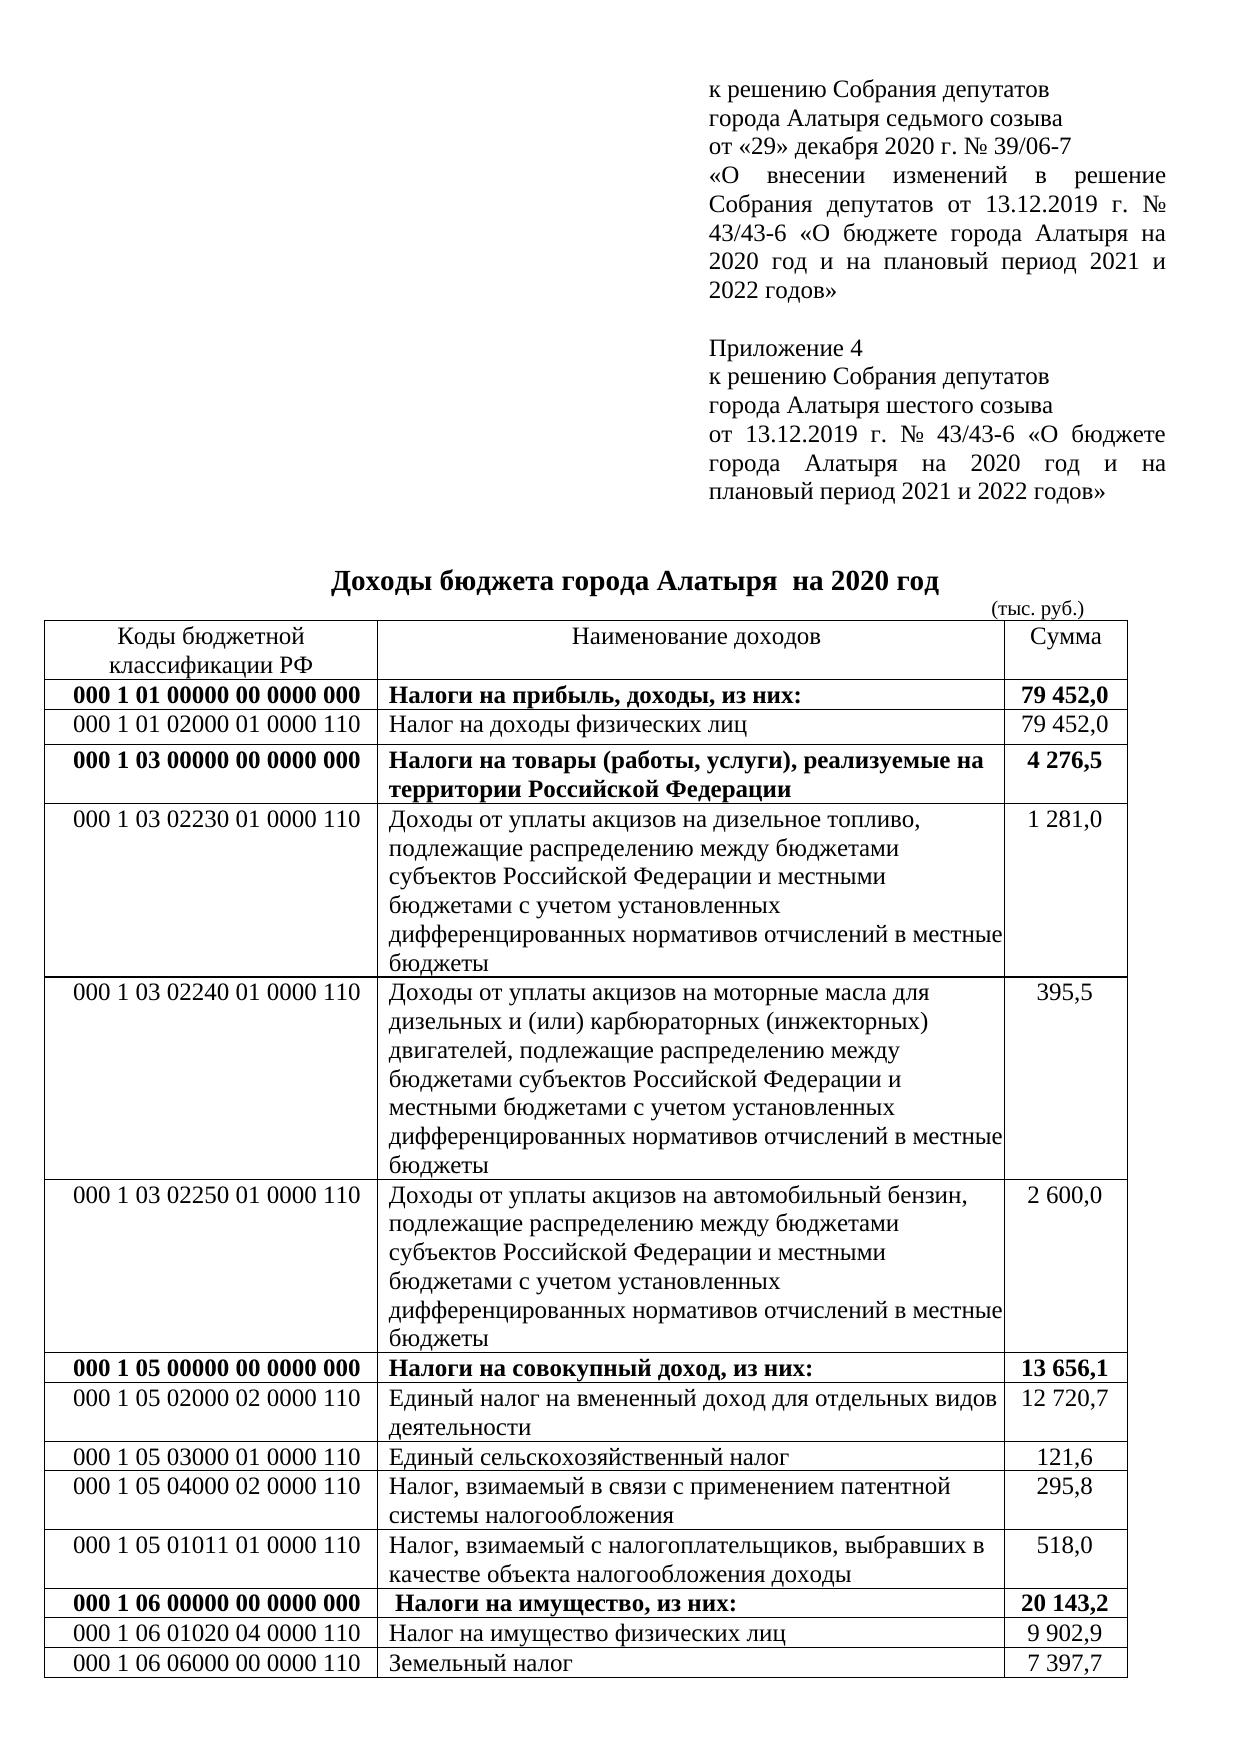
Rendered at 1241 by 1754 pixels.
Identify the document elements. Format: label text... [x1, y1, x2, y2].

table_cell 7 397,7 [1005, 1648, 1127, 1677]
table_cell 4 276,5 [1005, 745, 1127, 803]
table_cell 79 452,0 [1005, 680, 1127, 708]
text города Алатыря седьмого созыва [709, 103, 1240, 131]
table_cell Налог, взимаемый в связи с применением патентной системы налогообложения [378, 1471, 1004, 1529]
table_cell 000 1 05 02000 02 0000 110 [45, 1383, 377, 1441]
text к решению Собрания депутатов [709, 361, 1240, 390]
table_cell Единый сельскохозяйственный налог [378, 1442, 1004, 1470]
subtitle Доходы бюджета города Алатыря на 2020 год [118, 563, 1152, 596]
table_cell 13 656,1 [1005, 1353, 1127, 1382]
table_cell Налоги на прибыль, доходы, из них: [378, 680, 1004, 708]
table_cell Налог на доходы физических лиц [378, 710, 1004, 744]
text от 13.12.2019 г. № 43/43-6 «О бюджете города Алатыря на 2020 год и на плановый период 2021 и 2022 годов» [709, 419, 1166, 505]
table_cell 000 1 05 04000 02 0000 110 [45, 1471, 377, 1529]
text города Алатыря шестого созыва [709, 390, 1240, 419]
table_cell 000 1 05 00000 00 0000 000 [45, 1353, 377, 1382]
table_cell 000 1 05 03000 01 0000 110 [45, 1442, 377, 1470]
table_cell 295,8 [1005, 1471, 1127, 1529]
table_cell Налоги на товары (работы, услуги), реализуемые на территории Российской Федерации [378, 745, 1004, 803]
table_cell Налог на имущество физических лиц [378, 1618, 1004, 1647]
table_cell Доходы от уплаты акцизов на дизельное топливо, подлежащие распределению между бюджетами субъектов Российской Федерации и местными бюджетами с учетом установленных дифференцированных нормативов отчислений в местные бюджеты [378, 804, 1004, 976]
table_cell 000 1 03 02250 01 0000 110 [45, 1180, 377, 1352]
table_cell 000 1 05 01011 01 0000 110 [45, 1530, 377, 1587]
text Приложение 4 [709, 333, 1152, 361]
table_cell Доходы от уплаты акцизов на моторные масла для дизельных и (или) карбюраторных (инжекторных) двигателей, подлежащие распределению между бюджетами субъектов Российской Федерации и местными бюджетами с учетом установленных дифференцированных нормативов отчислений в местные бюджеты [378, 978, 1004, 1179]
table_cell Земельный налог [378, 1648, 1004, 1677]
table_cell 000 1 06 00000 00 0000 000 [45, 1589, 377, 1617]
table_cell 000 1 06 06000 00 0000 110 [45, 1648, 377, 1677]
table_cell 000 1 01 02000 01 0000 110 [45, 710, 377, 744]
table_cell Налоги на совокупный доход, из них: [378, 1353, 1004, 1382]
table_cell Налоги на имущество, из них: [378, 1589, 1004, 1617]
text (тыс. руб.) [718, 596, 1152, 620]
table_cell 000 1 03 02230 01 0000 110 [45, 804, 377, 976]
table_header Наименование доходов [378, 621, 1004, 679]
table_cell 000 1 03 02240 01 0000 110 [45, 978, 377, 1179]
table_cell 121,6 [1005, 1442, 1127, 1470]
table_cell 79 452,0 [1005, 710, 1127, 744]
table_header Сумма [1005, 621, 1127, 679]
text к решению Собрания депутатов [709, 74, 1240, 103]
table_cell Доходы от уплаты акцизов на автомобильный бензин, подлежащие распределению между бюджетами субъектов Российской Федерации и местными бюджетами с учетом установленных дифференцированных нормативов отчислений в местные бюджеты [378, 1180, 1004, 1352]
table_cell 20 143,2 [1005, 1589, 1127, 1617]
table_cell 12 720,7 [1005, 1383, 1127, 1441]
table_cell 518,0 [1005, 1530, 1127, 1587]
table_cell Налог, взимаемый с налогоплательщиков, выбравших в качестве объекта налогообложения доходы [378, 1530, 1004, 1587]
table_cell Единый налог на вмененный доход для отдельных видов деятельности [378, 1383, 1004, 1441]
table_cell 1 281,0 [1005, 804, 1127, 976]
text от «29» декабря 2020 г. № 39/06-7 [709, 131, 1152, 160]
table_header Коды бюджетной классификации РФ [45, 621, 377, 679]
table_cell 9 902,9 [1005, 1618, 1127, 1647]
table_cell 000 1 03 00000 00 0000 000 [45, 745, 377, 803]
table_cell 395,5 [1005, 978, 1127, 1179]
table_cell 000 1 06 01020 04 0000 110 [45, 1618, 377, 1647]
table_cell 2 600,0 [1005, 1180, 1127, 1352]
text «О внесении изменений в решение Собрания депутатов от 13.12.2019 г. № 43/43-6 «О бюджете города Алатыря на 2020 год и на плановый период 2021 и 2022 годов» [709, 160, 1166, 304]
table_cell 000 1 01 00000 00 0000 000 [45, 680, 377, 708]
